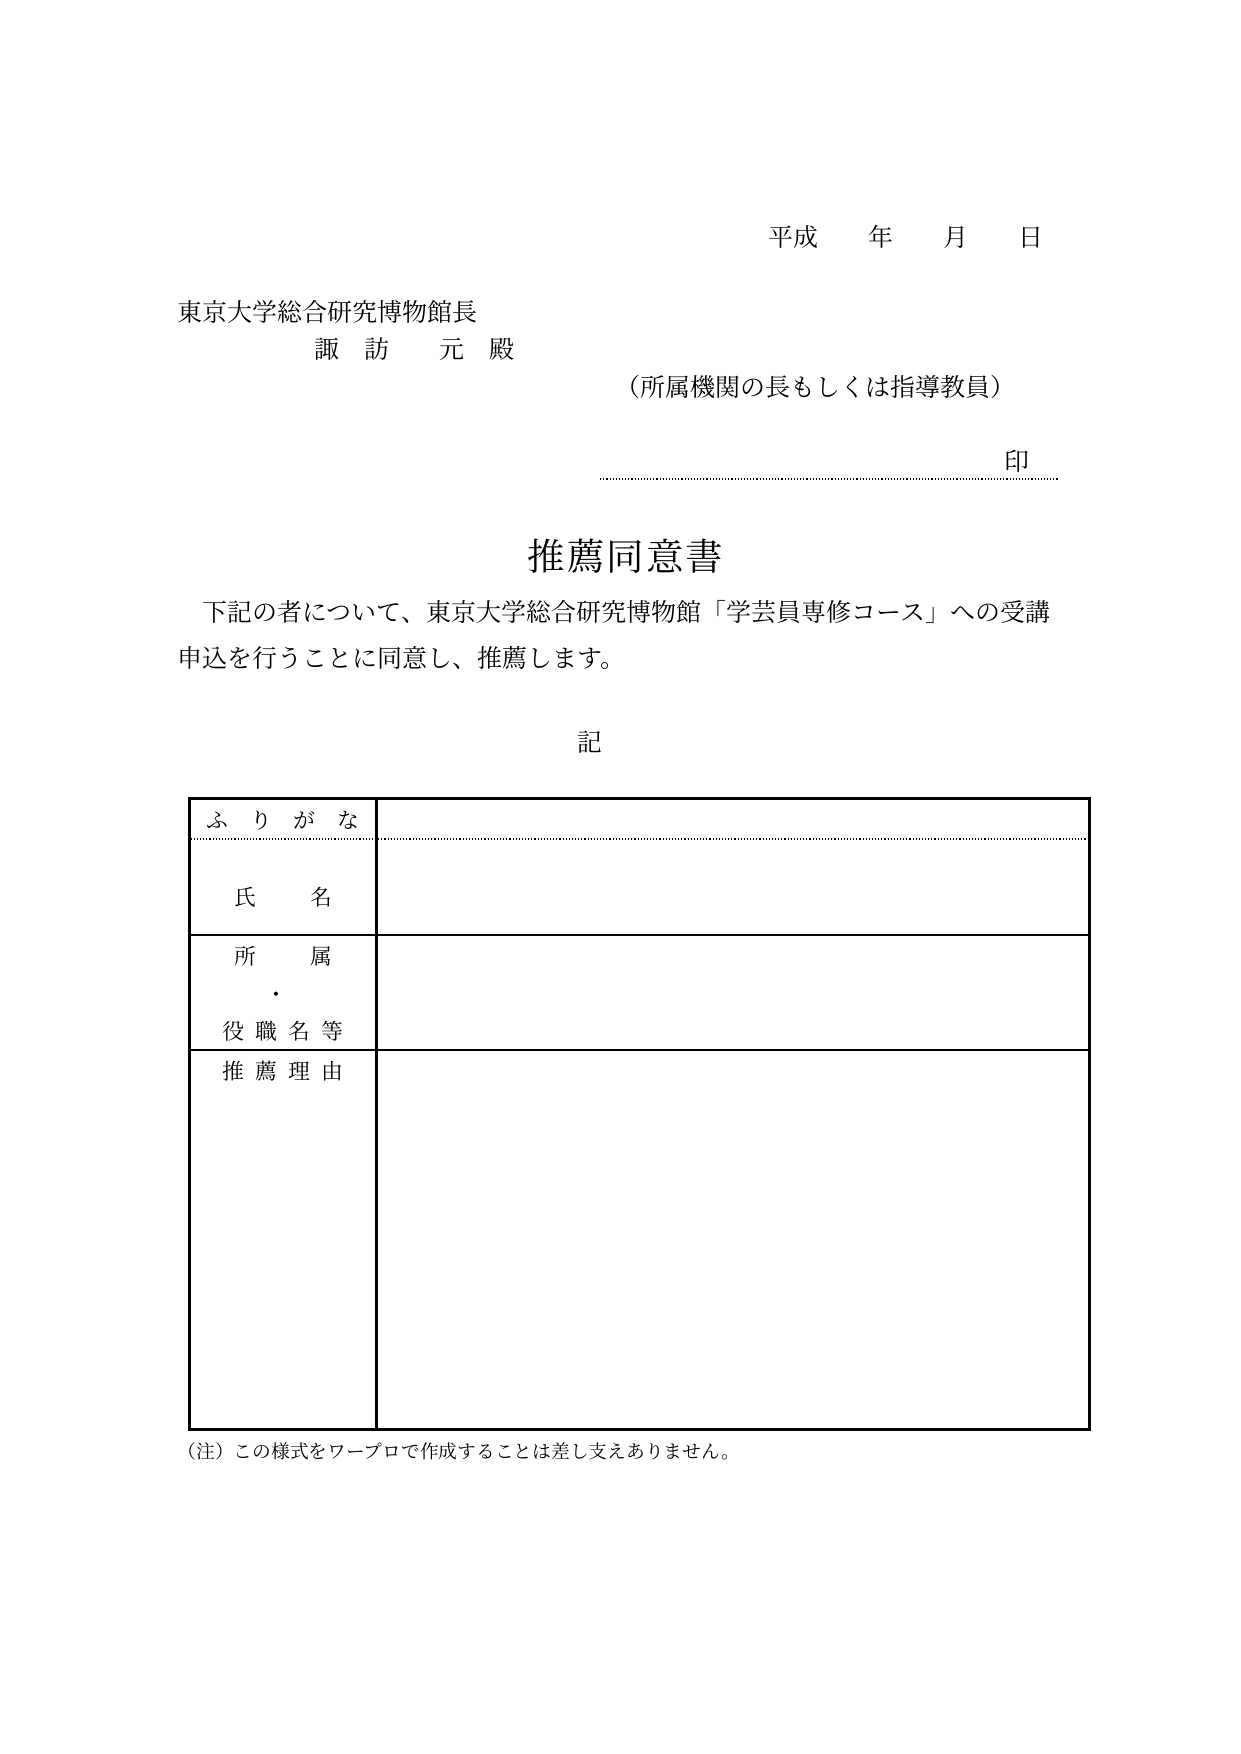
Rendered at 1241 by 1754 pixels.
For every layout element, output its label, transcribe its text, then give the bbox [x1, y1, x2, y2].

text 推薦同意書 [177, 517, 1063, 592]
table_cell [378, 936, 1088, 1049]
text 諏 訪 元 殿 [177, 329, 1063, 367]
table_cell [378, 1051, 1088, 1428]
table_cell [378, 838, 1088, 934]
table_cell 氏名 [191, 838, 375, 934]
table_header [378, 800, 1088, 838]
text 平成 年 月 日 [177, 217, 1063, 254]
text 申込を行うことに同意し、推薦します。 [177, 638, 1063, 676]
subtitle 記 [177, 722, 1063, 760]
text （注）この様式をワープロで作成することは差し支えありません。 [177, 1431, 1063, 1469]
table_header ふ り が な [191, 800, 375, 838]
table_cell 推薦理由 [191, 1051, 375, 1428]
text 東京大学総合研究博物館長 [177, 292, 1063, 329]
text 下記の者について、東京大学総合研究博物館「学芸員専修コース」への受講 [177, 592, 1063, 629]
text （所属機関の長もしくは指導教員） [177, 367, 1063, 404]
table_cell 所属 ・ 役職名等 [191, 936, 375, 1049]
table_header 印 [600, 442, 1059, 478]
